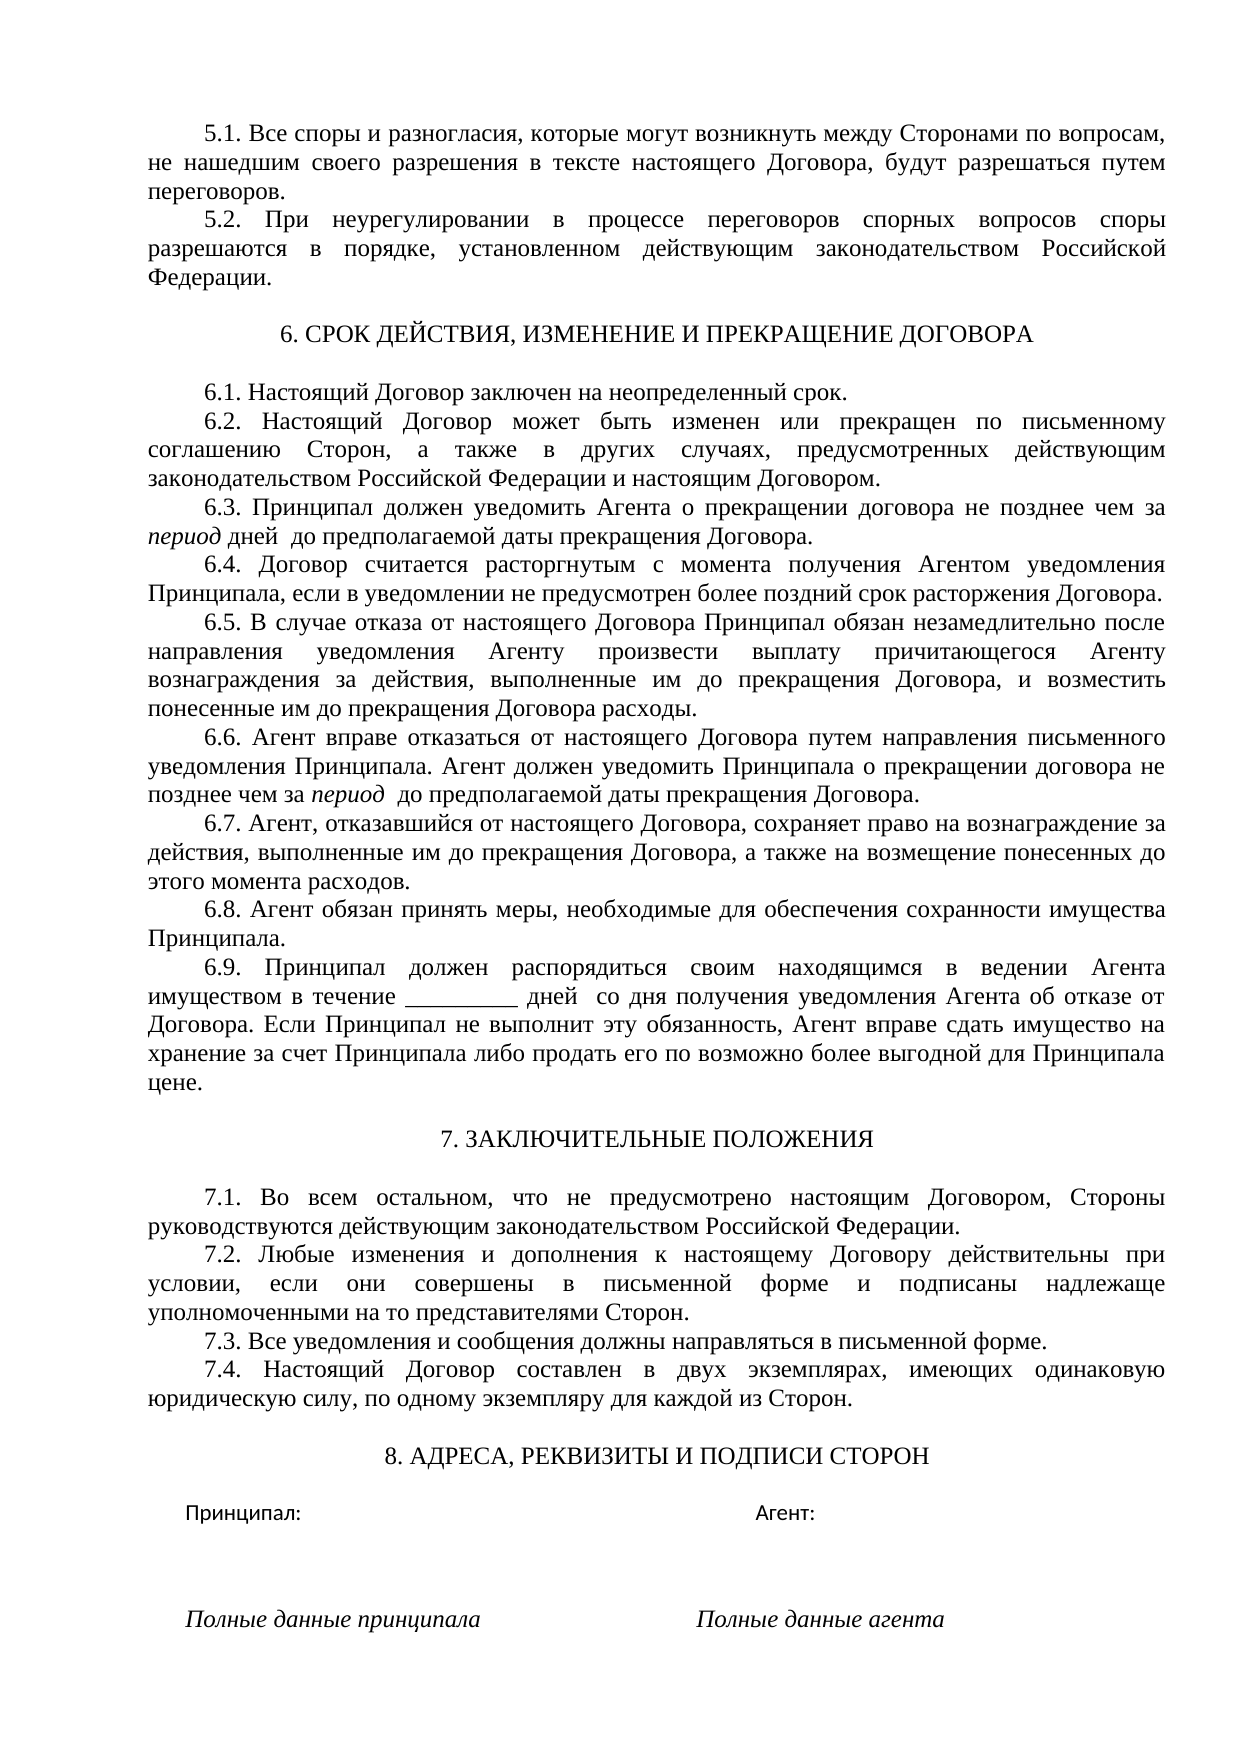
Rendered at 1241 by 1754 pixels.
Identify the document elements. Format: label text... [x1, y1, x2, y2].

text 6.8. Агент обязан принять меры, необходимые для обеспечения сохранности имущества Принципала. [148, 894, 1167, 952]
text 5.1. Все споры и разногласия, которые могут возникнуть между Сторонами по вопросам, не нашедшим своего разрешения в тексте настоящего Договора, будут разрешаться путем переговоров. [148, 118, 1167, 204]
text 6.1. Настоящий Договор заключен на неопределенный срок. [148, 377, 1167, 406]
text 6.4. Договор считается расторгнутым с момента получения Агентом уведомления Принципала, если в уведомлении не предусмотрен более поздний срок расторжения Договора. [148, 549, 1167, 607]
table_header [685, 1498, 1233, 1633]
text 7. ЗАКЛЮЧИТЕЛЬНЫЕ ПОЛОЖЕНИЯ [148, 1124, 1167, 1153]
text 6.6. Агент вправе отказаться от настоящего Договора путем направления письменного уведомления Принципала. Агент должен уведомить Принципала о прекращении договора не позднее чем за период до предполагаемой даты прекращения Договора. [148, 722, 1167, 808]
text 6.2. Настоящий Договор может быть изменен или прекращен по письменному соглашению Сторон, а также в других случаях, предусмотренных действующим законодательством Российской Федерации и настоящим Договором. [148, 406, 1167, 492]
text 7.3. Все уведомления и сообщения должны направляться в письменной форме. [148, 1326, 1167, 1354]
text 6. СРОК ДЕЙСТВИЯ, ИЗМЕНЕНИЕ И ПРЕКРАЩЕНИЕ ДОГОВОРА [148, 319, 1167, 348]
text 6.5. В случае отказа от настоящего Договора Принципал обязан незамедлительно после направления уведомления Агенту произвести выплату причитающегося Агенту вознаграждения за действия, выполненные им до прекращения Договора, и возместить понесенные им до прекращения Договора расходы. [148, 607, 1167, 722]
text 6.9. Принципал должен распорядиться своим находящимся в ведении Агента имуществом в течение _________ дней со дня получения уведомления Агента об отказе от Договора. Если Принципал не выполнит эту обязанность, Агент вправе сдать имущество на хранение за счет Принципала либо продать его по возможно более выгодной для Принципала цене. [148, 952, 1167, 1096]
text 5.2. При неурегулировании в процессе переговоров спорных вопросов споры разрешаются в порядке, установленном действующим законодательством Российской Федерации. [148, 204, 1167, 291]
text 8. АДРЕСА, РЕКВИЗИТЫ И ПОДПИСИ СТОРОН [148, 1441, 1167, 1469]
text 7.1. Во всем остальном, что не предусмотрено настоящим Договором, Стороны руководствуются действующим законодательством Российской Федерации. [148, 1182, 1167, 1239]
text 6.3. Принципал должен уведомить Агента о прекращении договора не позднее чем за период дней до предполагаемой даты прекращения Договора. [148, 492, 1167, 549]
text 7.2. Любые изменения и дополнения к настоящему Договору действительны при условии, если они совершены в письменной форме и подписаны надлежаще уполномоченными на то представителями Сторон. [148, 1239, 1167, 1326]
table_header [136, 1498, 685, 1633]
text 6.7. Агент, отказавшийся от настоящего Договора, сохраняет право на вознаграждение за действия, выполненные им до прекращения Договора, а также на возмещение понесенных до этого момента расходов. [148, 808, 1167, 894]
text 7.4. Настоящий Договор составлен в двух экземплярах, имеющих одинаковую юридическую силу, по одному экземпляру для каждой из Сторон. [148, 1354, 1167, 1412]
